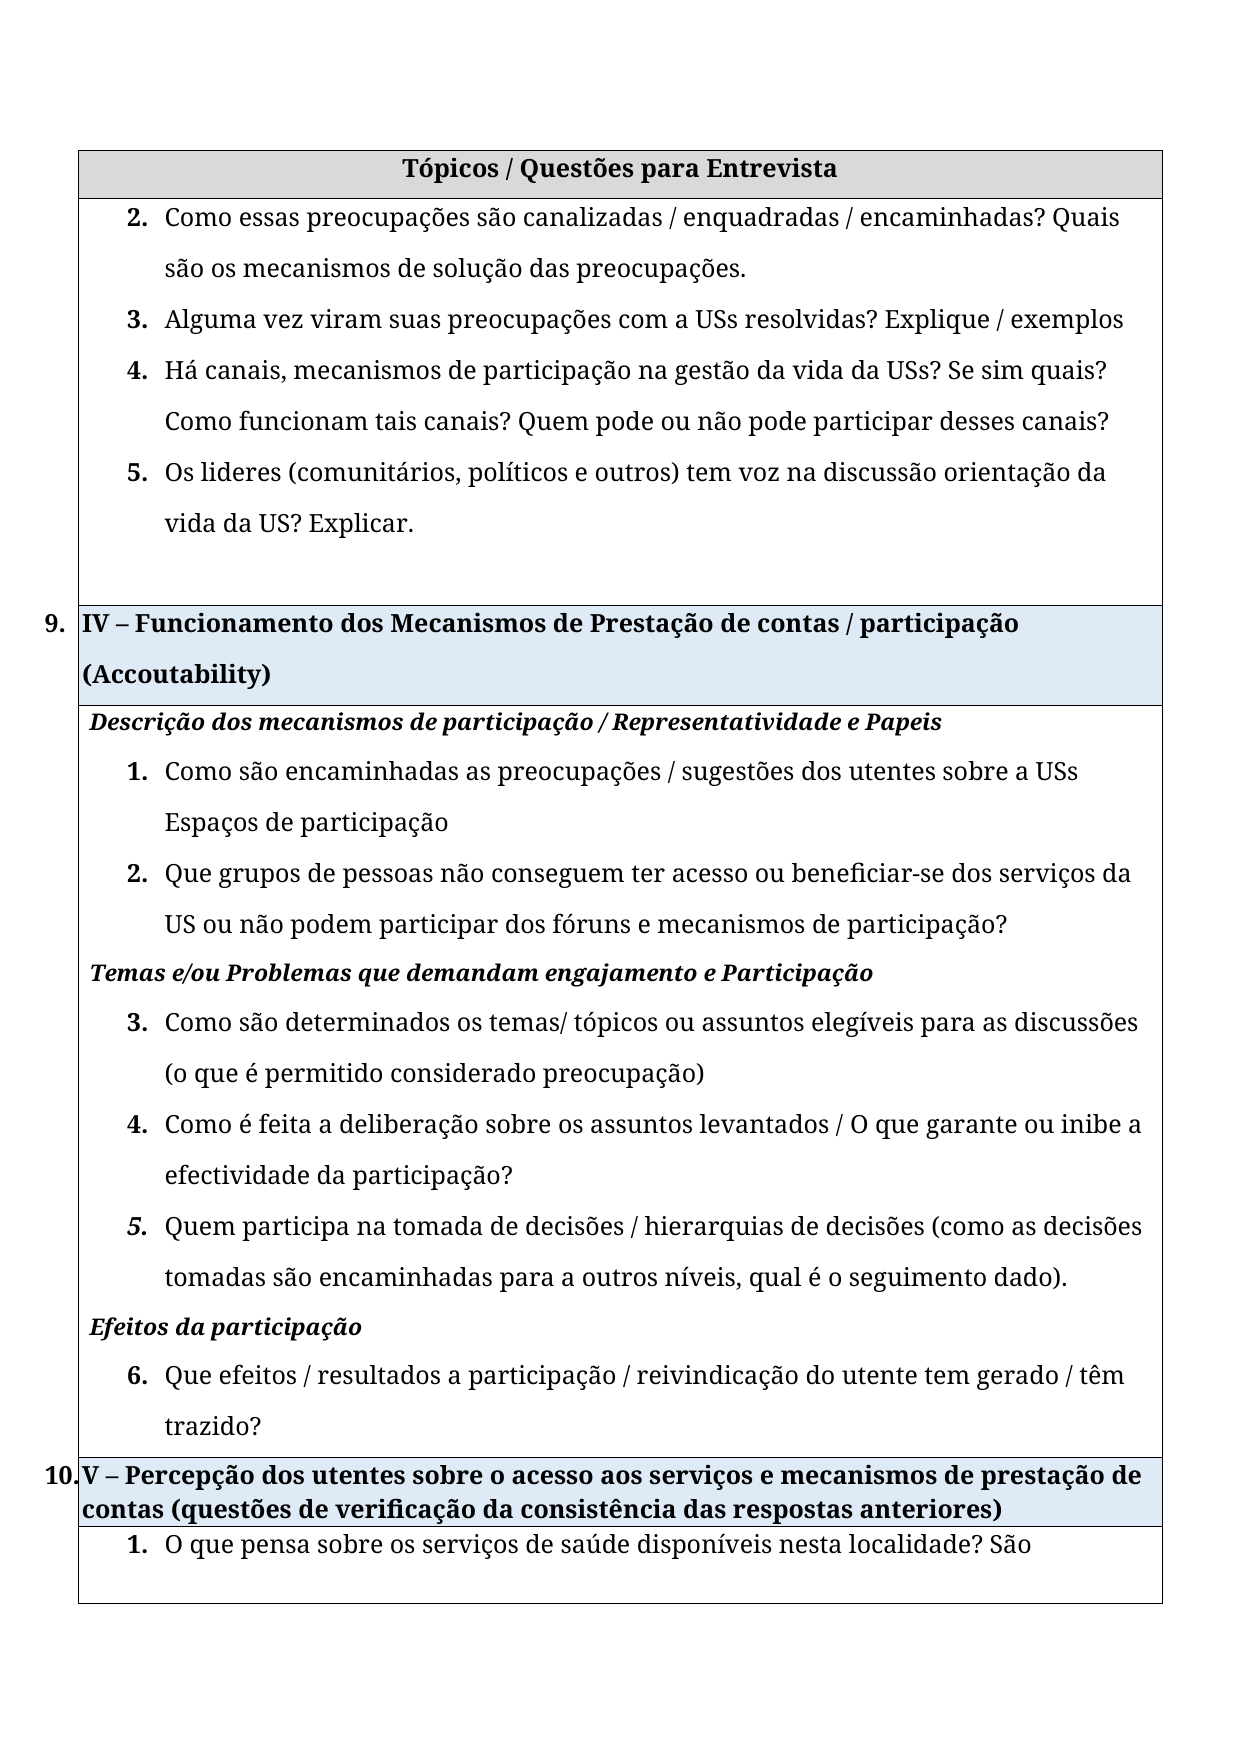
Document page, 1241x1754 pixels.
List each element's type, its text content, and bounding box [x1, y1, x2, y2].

table_cell Descrição dos mecanismos de participação / Representatividade e Papeis Como são encaminhadas as preocupações / sugestões dos utentes sobre a USs Espaços de participação Que grupos de pessoas não conseguem ter acesso ou beneficiar-se dos serviços da US ou não podem participar dos fóruns e mecanismos de participação? Temas e/ou Problemas que demandam engajamento e Participação Como são determinados os temas/ tópicos ou assuntos elegíveis para as discussões (o que é permitido considerado preocupação) Como é feita a deliberação sobre os assuntos levantados / O que garante ou inibe a efectividade da participação? Quem participa na tomada de decisões / hierarquias de decisões (como as decisões tomadas são encaminhadas para a outros níveis, qual é o seguimento dado). Efeitos da participação Que efeitos / resultados a participação / reivindicação do utente tem gerado / têm trazido? [79, 706, 1162, 1457]
table_header Tópicos / Questões para Entrevista [79, 151, 1162, 198]
table_cell V – Percepção dos utentes sobre o acesso aos serviços e mecanismos de prestação de contas (questões de verificação da consistência das respostas anteriores) [79, 1458, 1162, 1526]
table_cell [79, 199, 1162, 605]
table_cell IV – Funcionamento dos Mecanismos de Prestação de contas / participação (Accoutability) [79, 606, 1162, 705]
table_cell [79, 1527, 1162, 1603]
